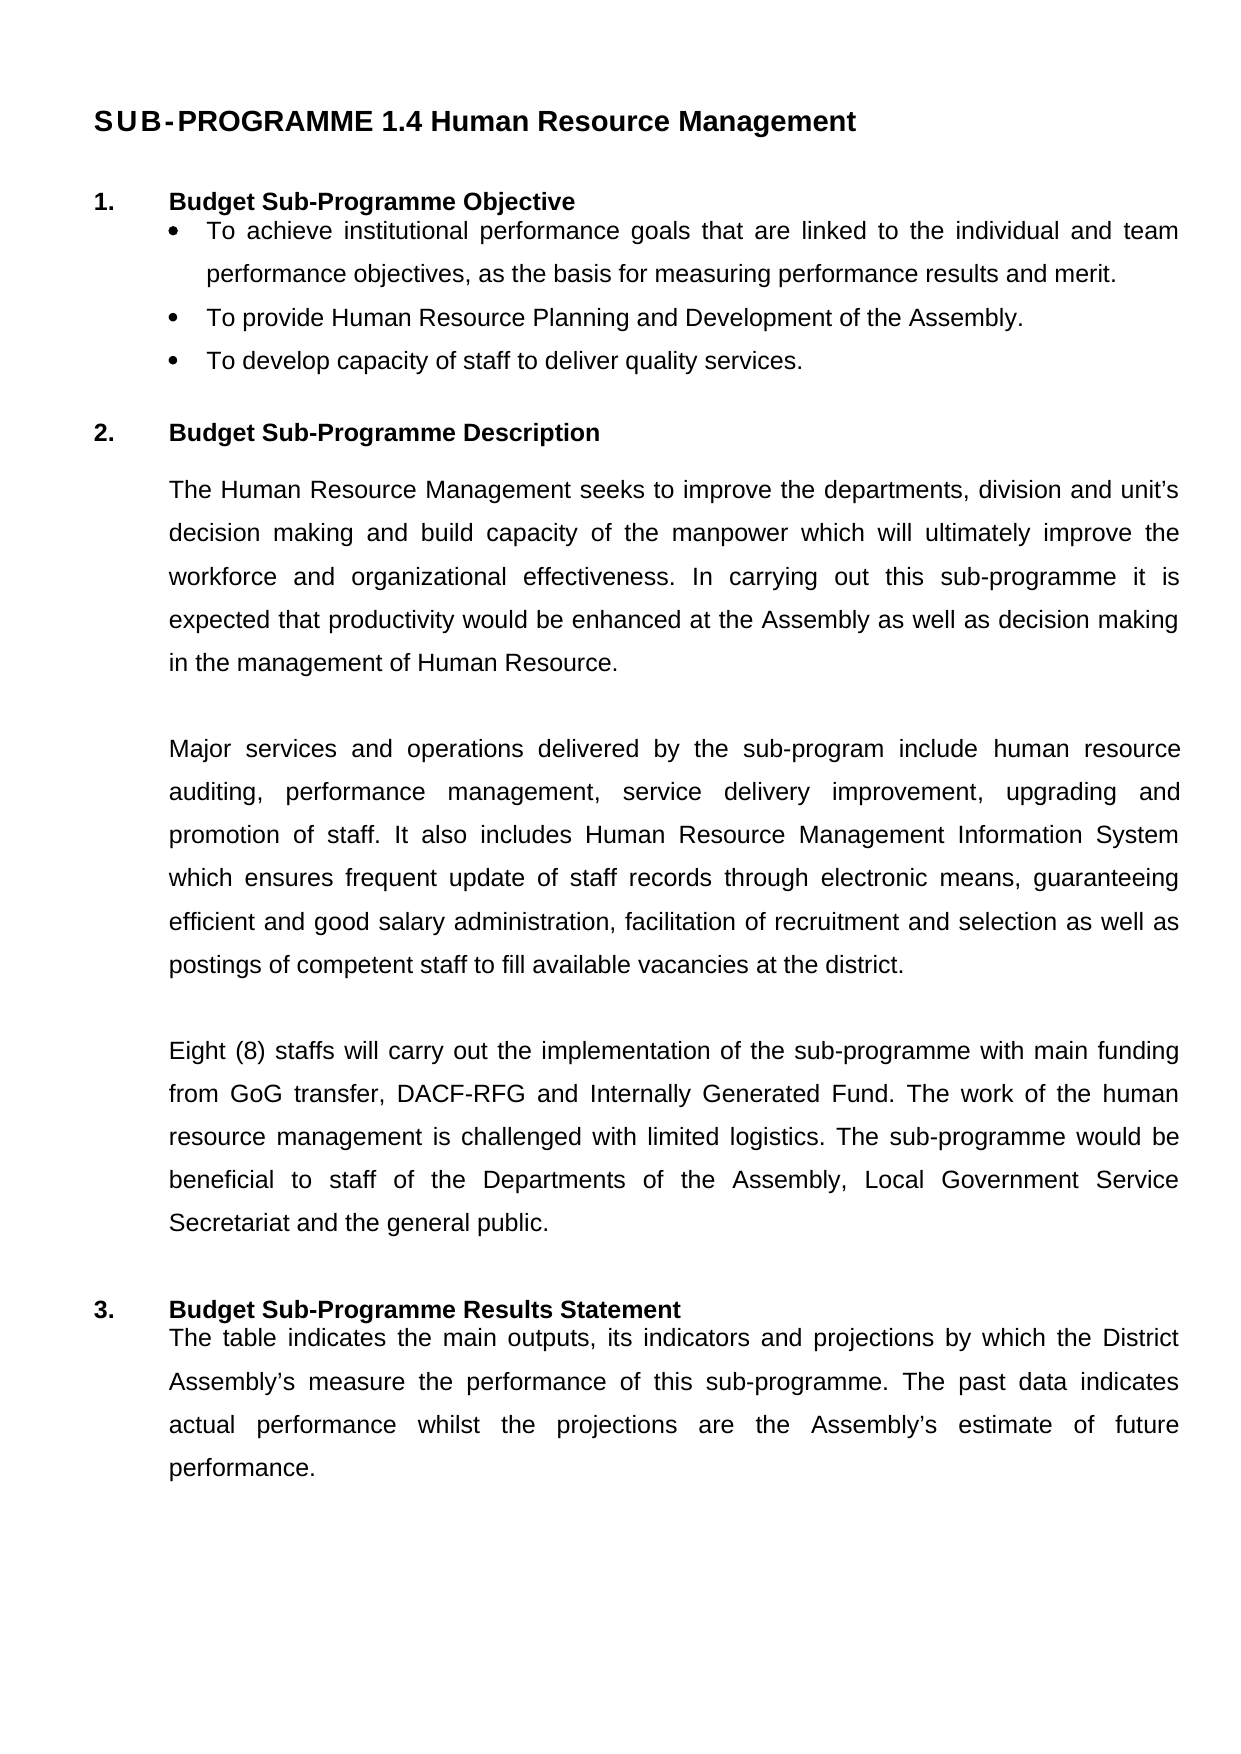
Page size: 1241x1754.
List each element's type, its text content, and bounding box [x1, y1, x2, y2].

list Budget Sub-Programme Objective [94, 187, 1181, 216]
list To provide Human Resource Planning and Development of the Assembly. [169, 302, 1181, 331]
list Budget Sub-Programme Description [94, 418, 1181, 446]
subtitle SUB-PROGRAMME 1.4 Human Resource Management [94, 103, 1181, 137]
list The table indicates the main outputs, its indicators and projections by which the District Assembly’s measure the performance of this sub-programme. The past data indicates actual performance whilst the projections are the Assembly’s estimate of future performance. [169, 1323, 1181, 1481]
list To achieve institutional performance goals that are linked to the individual and team performance objectives, as the basis for measuring performance results and merit. [169, 216, 1181, 288]
list Budget Sub-Programme Results Statement [94, 1294, 1181, 1323]
text Eight (8) staffs will carry out the implementation of the sub-programme with main funding from GoG transfer, DACF-RFG and Internally Generated Fund. The work of the human resource management is challenged with limited logistics. The sub-programme would be beneficial to staff of the Departments of the Assembly, Local Government Service Secretariat and the general public. [169, 1036, 1181, 1237]
text Major services and operations delivered by the sub-program include human resource auditing, performance management, service delivery improvement, upgrading and promotion of staff. It also includes Human Resource Management Information System which ensures frequent update of staff records through electronic means, guaranteeing efficient and good salary administration, facilitation of recruitment and selection as well as postings of competent staff to fill available vacancies at the district. [169, 734, 1181, 978]
text The Human Resource Management seeks to improve the departments, division and unit’s decision making and build capacity of the manpower which will ultimately improve the workforce and organizational effectiveness. In carrying out this sub-programme it is expected that productivity would be enhanced at the Assembly as well as decision making in the management of Human Resource. [169, 475, 1181, 676]
list To develop capacity of staff to deliver quality services. [169, 346, 1181, 374]
